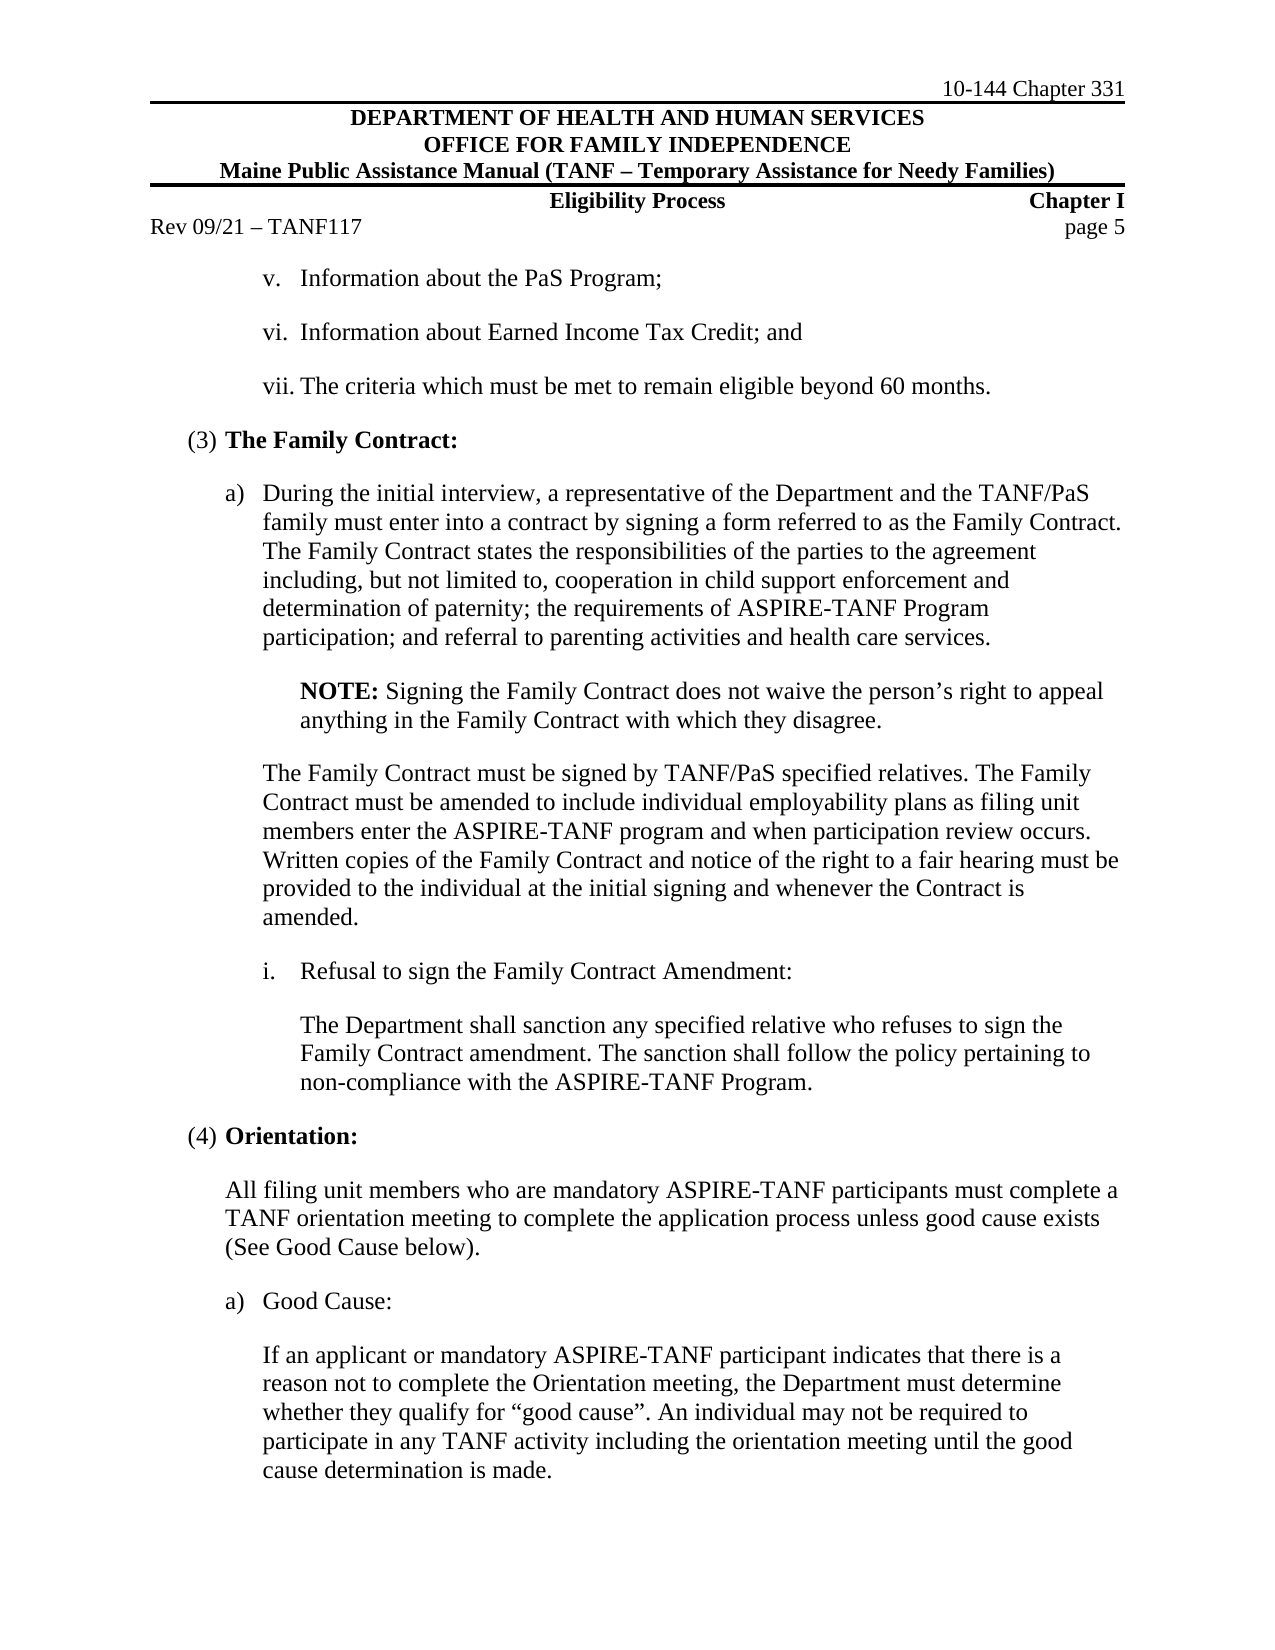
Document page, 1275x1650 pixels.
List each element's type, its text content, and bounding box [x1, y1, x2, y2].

list Orientation: [187, 1121, 1125, 1150]
list Information about the PaS Program; [262, 263, 1125, 292]
text All filing unit members who are mandatory ASPIRE-TANF participants must complete a TANF orientation meeting to complete the application process unless good cause exists (See Good Cause below). [225, 1175, 1125, 1261]
text If an applicant or mandatory ASPIRE-TANF participant indicates that there is a reason not to complete the Orientation meeting, the Department must determine whether they qualify for “good cause”. An individual may not be required to participate in any TANF activity including the orientation meeting until the good cause determination is made. [262, 1340, 1125, 1483]
text i. Refusal to sign the Family Contract Amendment: [262, 956, 1125, 985]
text The Department shall sanction any specified relative who refuses to sign the Family Contract amendment. The sanction shall follow the policy pertaining to non-compliance with the ASPIRE-TANF Program. [300, 1010, 1125, 1096]
list Information about Earned Income Tax Credit; and [262, 317, 1125, 346]
list The Family Contract: [187, 425, 1125, 453]
text The Family Contract must be signed by TANF/PaS specified relatives. The Family Contract must be amended to include individual employability plans as filing unit members enter the ASPIRE-TANF program and when participation review occurs. Written copies of the Family Contract and notice of the right to a fair hearing must be provided to the individual at the initial signing and whenever the Contract is amended. [262, 758, 1125, 931]
list Good Cause: [225, 1286, 1125, 1315]
text NOTE: Signing the Family Contract does not waive the person’s right to appeal anything in the Family Contract with which they disagree. [300, 676, 1125, 733]
text a) During the initial interview, a representative of the Department and the TANF/PaS family must enter into a contract by signing a form referred to as the Family Contract. The Family Contract states the responsibilities of the parties to the agreement including, but not limited to, cooperation in child support enforcement and determination of paternity; the requirements of ASPIRE-TANF Program participation; and referral to parenting activities and health care services. [225, 478, 1125, 651]
list The criteria which must be met to remain eligible beyond 60 months. [262, 371, 1125, 400]
